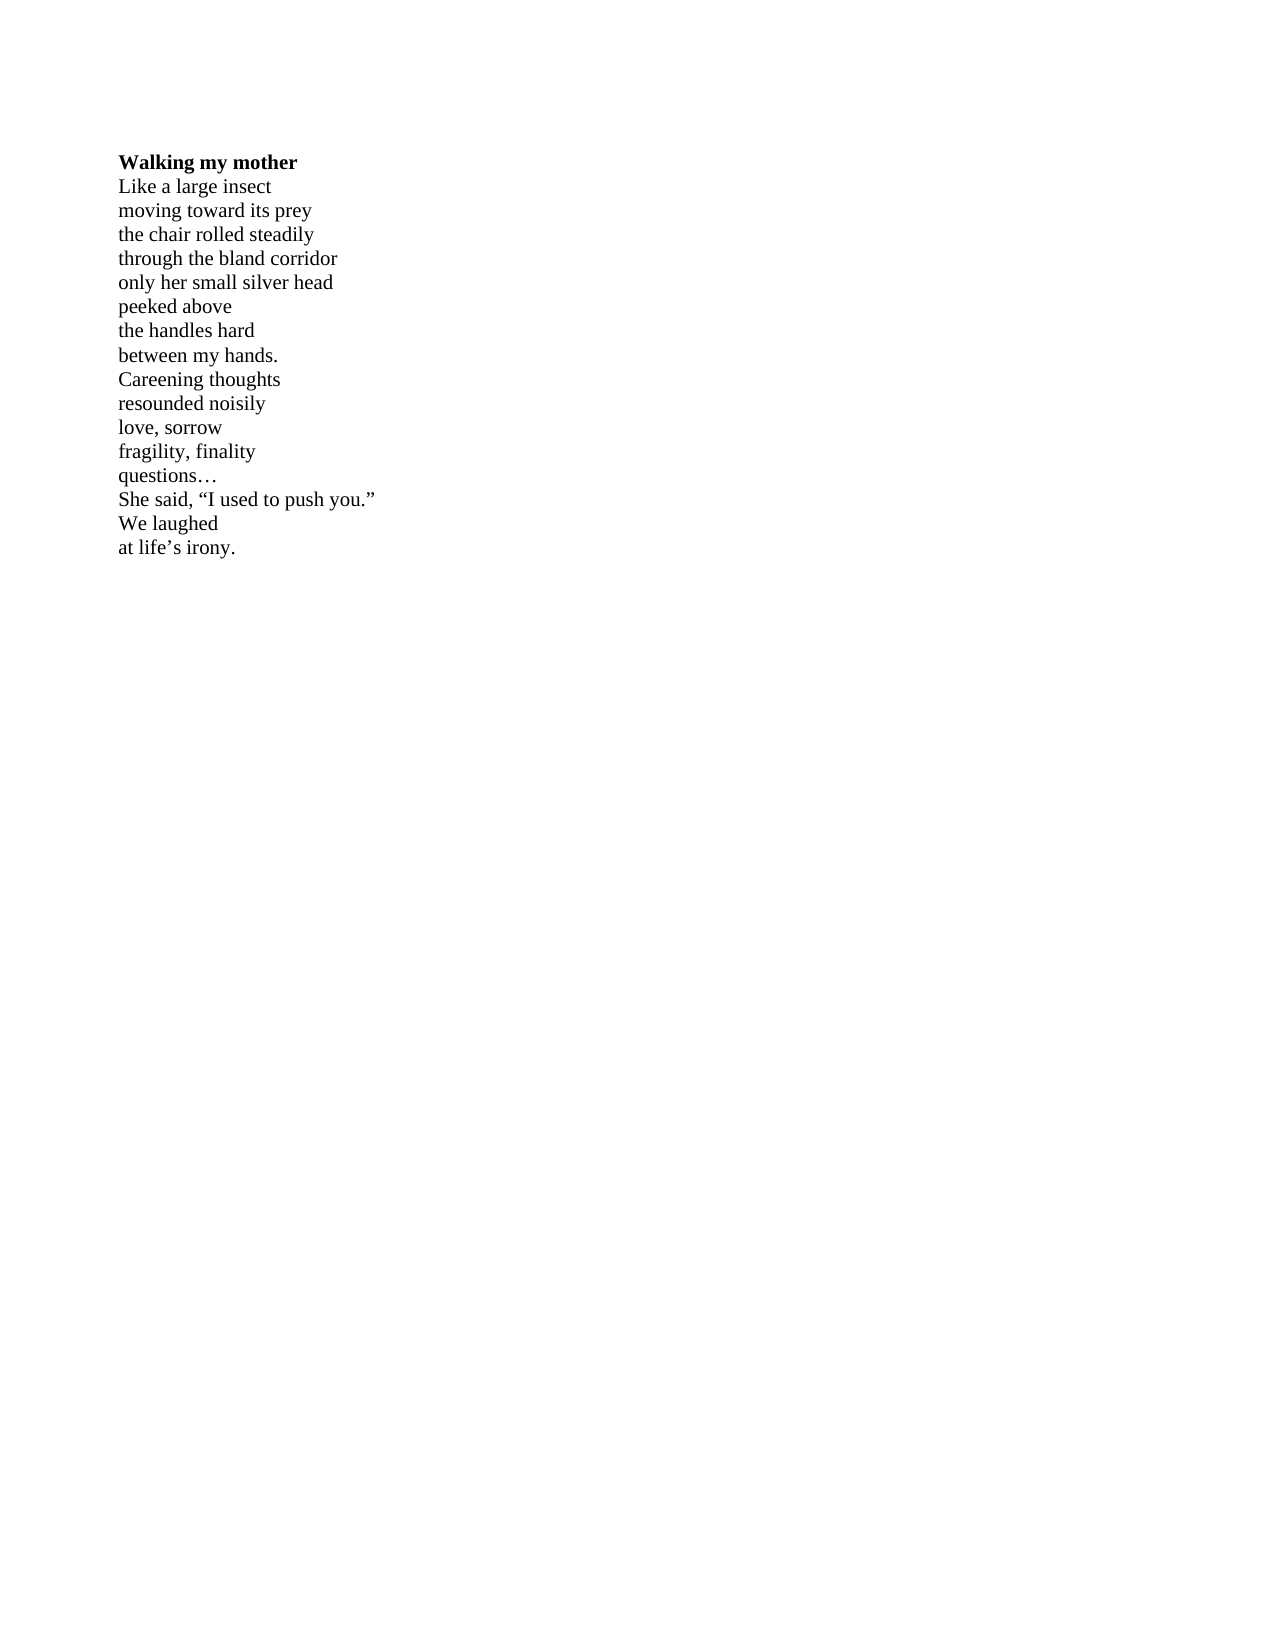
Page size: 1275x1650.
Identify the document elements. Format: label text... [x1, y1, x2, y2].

text the chair rolled steadily [118, 222, 1125, 246]
text questions… [118, 463, 1125, 487]
text We laughed [118, 511, 1125, 535]
text She said, “I used to push you.” [118, 487, 1125, 511]
text moving toward its prey [118, 198, 1125, 222]
text Like a large insect [118, 174, 1125, 198]
text Careening thoughts [118, 367, 1125, 391]
text love, sorrow [118, 415, 1125, 439]
text at life’s irony. [118, 535, 1125, 559]
text fragility, finality [118, 439, 1125, 463]
text between my hands. [118, 342, 1125, 367]
text only her small silver head [118, 270, 1125, 294]
text resounded noisily [118, 391, 1125, 415]
text Walking my mother [118, 150, 1125, 174]
text through the bland corridor [118, 246, 1125, 270]
text peeked above [118, 294, 1125, 318]
text the handles hard [118, 318, 1125, 342]
